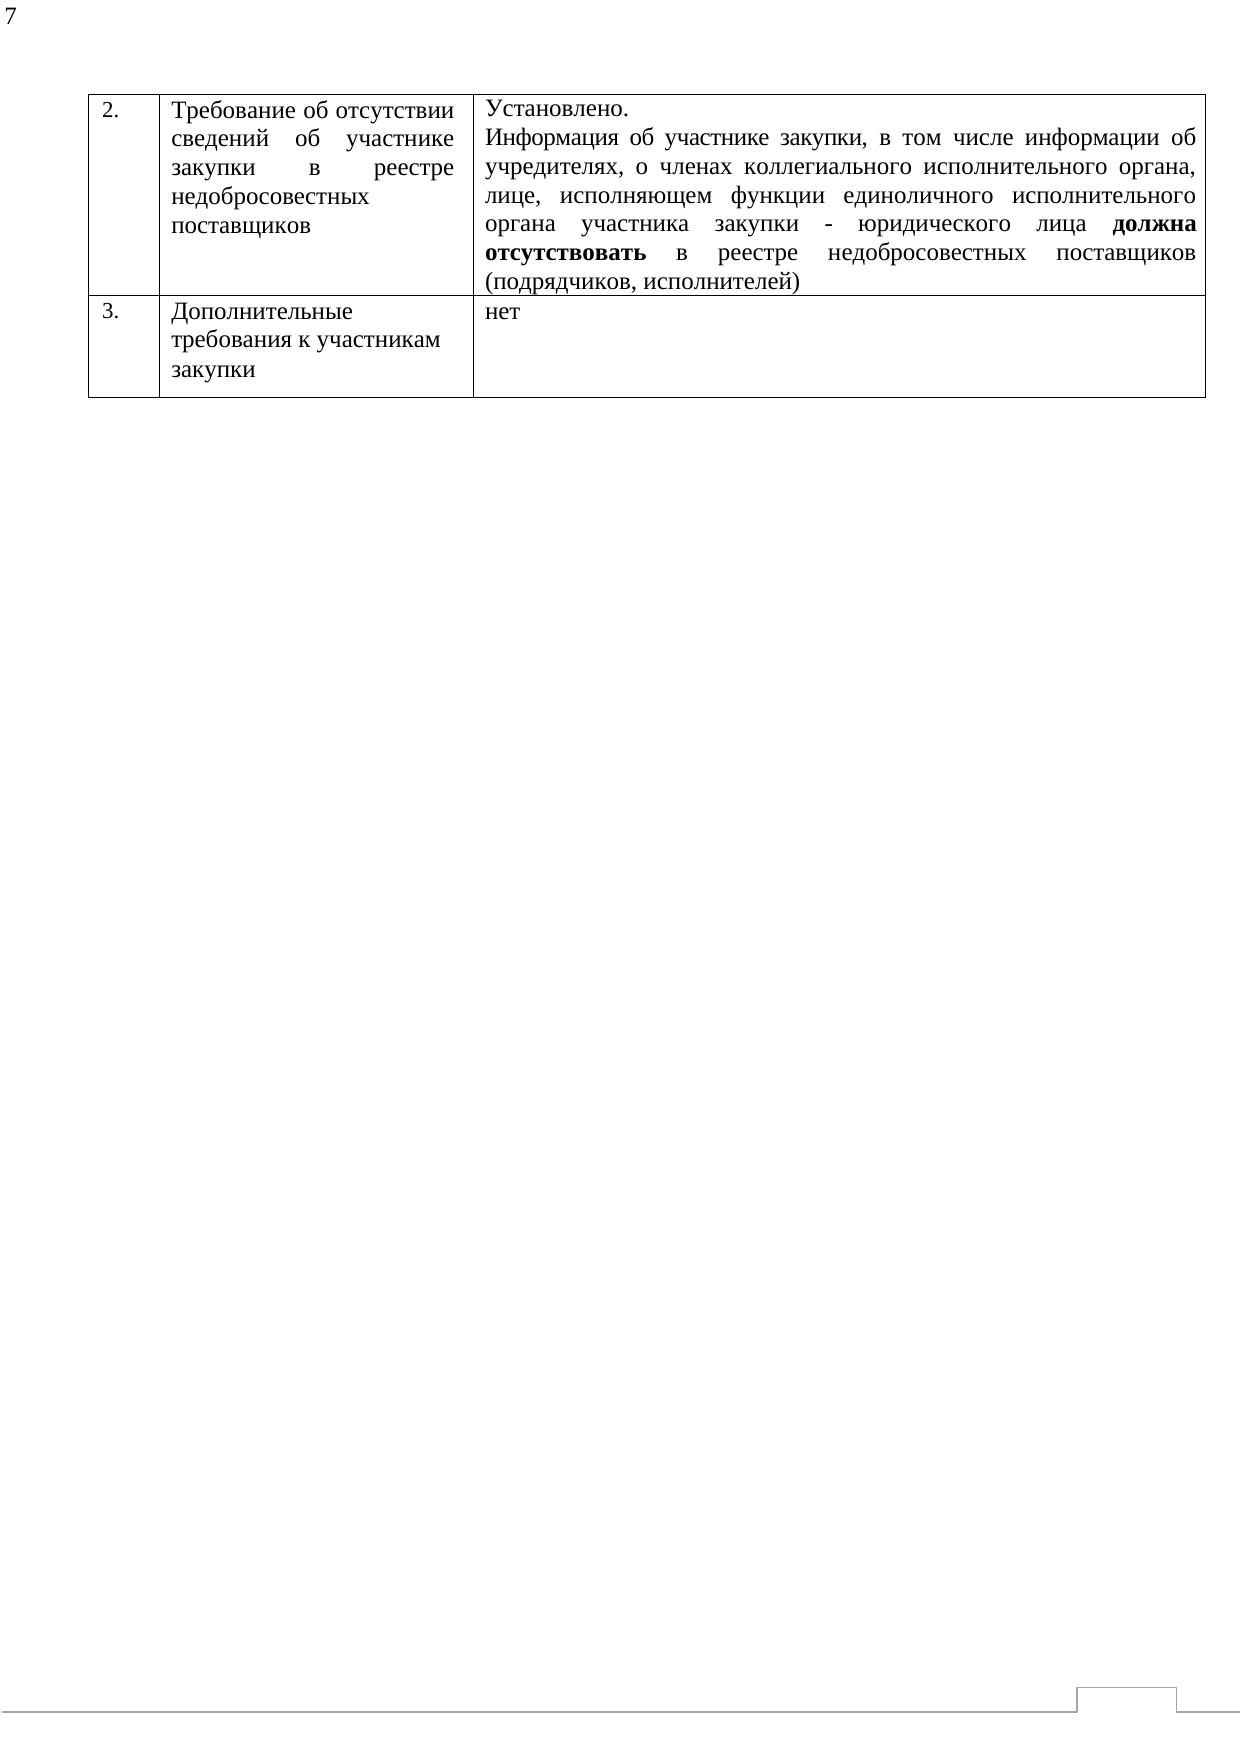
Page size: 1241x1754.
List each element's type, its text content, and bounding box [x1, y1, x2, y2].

table_cell Дополнительные требования к участникам закупки [160, 296, 473, 397]
table_header 2. [89, 95, 159, 295]
table_cell 3. [89, 296, 159, 397]
table_header Установлено. Информация об участнике закупки, в том числе информации об учредителях, о членах коллегиального исполнительного органа, лице, исполняющем функции единоличного исполнительного органа участника закупки - юридического лица должна отсутствовать в реестре недобросовестных поставщиков (подрядчиков, исполнителей) [474, 95, 1205, 295]
table_cell нет [474, 296, 1205, 397]
table_header Требование об отсутствии сведений об участнике закупки в реестре недобросовестных поставщиков [160, 95, 473, 295]
